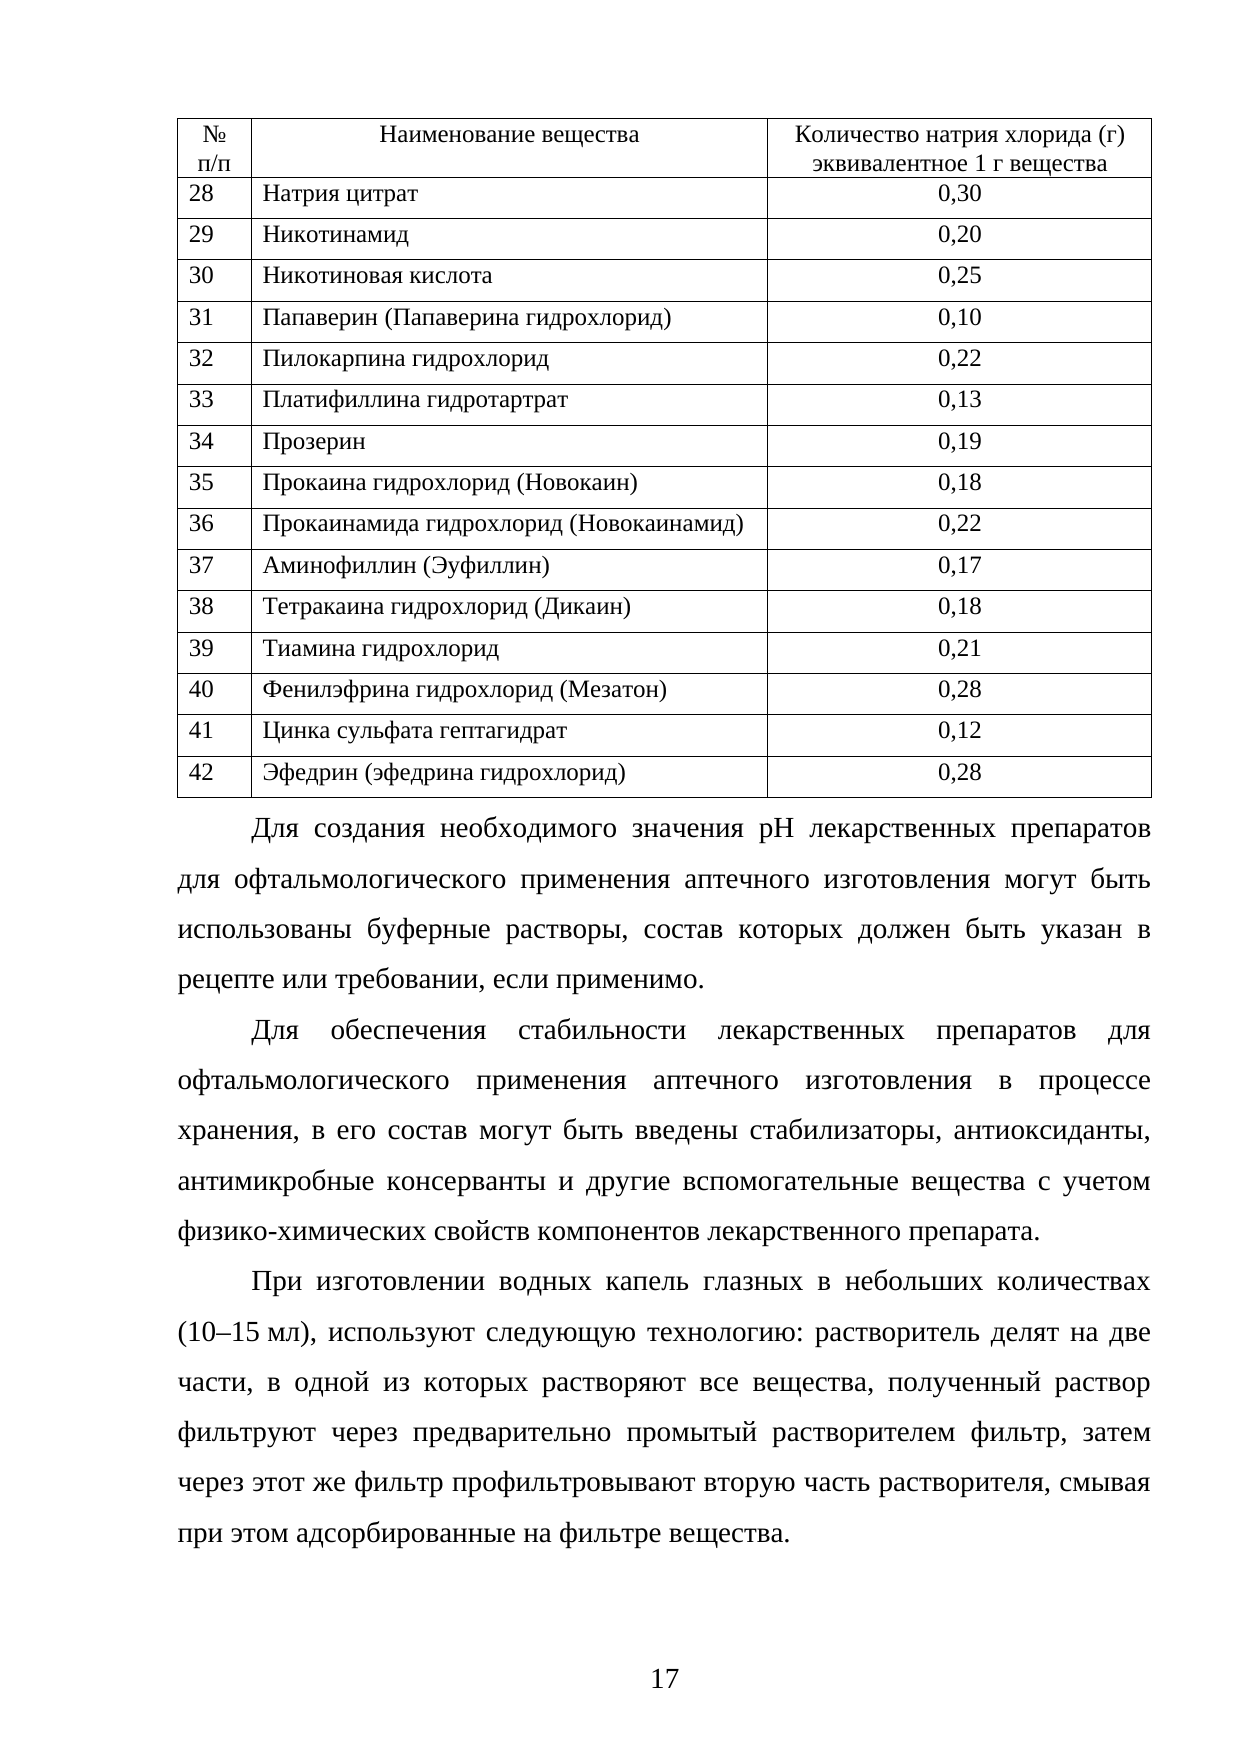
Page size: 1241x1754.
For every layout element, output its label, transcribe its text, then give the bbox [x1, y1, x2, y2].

table_cell 0,28 [768, 674, 1151, 714]
text При изготовлении водных капель глазных в небольших количествах (10–15 мл), используют следующую технологию: растворитель делят на две части, в одной из которых растворяют все вещества, полученный раствор фильтруют через предварительно промытый растворителем фильтр, затем через этот же фильтр профильтровывают вторую часть растворителя, смывая при этом адсорбированные на фильтре вещества. [177, 1263, 1152, 1548]
table_cell 33 [178, 385, 251, 425]
table_cell 0,21 [768, 633, 1151, 673]
table_cell 0,22 [768, 343, 1151, 383]
table_cell Натрия цитрат [252, 178, 767, 218]
table_cell 0,30 [768, 178, 1151, 218]
table_cell 41 [178, 715, 251, 756]
table_header № п/п [178, 119, 251, 177]
table_cell Прокаина гидрохлорид (Новокаин) [252, 467, 767, 507]
table_cell Платифиллина гидротартрат [252, 385, 767, 425]
table_header Количество натрия хлорида (г) эквивалентное 1 г вещества [768, 119, 1151, 177]
table_cell 36 [178, 509, 251, 549]
table_cell Аминофиллин (Эуфиллин) [252, 550, 767, 590]
table_cell 0,25 [768, 260, 1151, 301]
table_cell Никотинамид [252, 219, 767, 259]
table_cell 0,12 [768, 715, 1151, 756]
table_cell 0,13 [768, 385, 1151, 425]
table_cell 37 [178, 550, 251, 590]
text Для обеспечения стабильности лекарственных препаратов для офтальмологического применения аптечного изготовления в процессе хранения, в его состав могут быть введены стабилизаторы, антиоксиданты, антимикробные консерванты и другие вспомогательные вещества с учетом физико-химических свойств компонентов лекарственного препарата. [177, 1012, 1152, 1247]
table_header Наименование вещества [252, 119, 767, 177]
table_cell 29 [178, 219, 251, 259]
table_cell 0,18 [768, 467, 1151, 507]
table_cell Цинка сульфата гептагидрат [252, 715, 767, 756]
text Для создания необходимого значения рН лекарственных препаратов для офтальмологического применения аптечного изготовления могут быть использованы буферные растворы, состав которых должен быть указан в рецепте или требовании, если применимо. [177, 811, 1152, 995]
table_cell 28 [178, 178, 251, 218]
table_cell 39 [178, 633, 251, 673]
table_cell Прозерин [252, 426, 767, 466]
table_cell Папаверин (Папаверина гидрохлорид) [252, 302, 767, 342]
table_cell 0,20 [768, 219, 1151, 259]
table_cell Никотиновая кислота [252, 260, 767, 301]
table_cell 0,28 [768, 757, 1151, 797]
table_cell 38 [178, 591, 251, 632]
table_cell 0,17 [768, 550, 1151, 590]
table_cell 0,18 [768, 591, 1151, 632]
table_cell 0,10 [768, 302, 1151, 342]
table_cell 0,19 [768, 426, 1151, 466]
table_cell 32 [178, 343, 251, 383]
table_cell 30 [178, 260, 251, 301]
table_cell 34 [178, 426, 251, 466]
table_cell Фенилэфрина гидрохлорид (Мезатон) [252, 674, 767, 714]
table_cell Прокаинамида гидрохлорид (Новокаинамид) [252, 509, 767, 549]
table_cell 40 [178, 674, 251, 714]
table_cell Тетракаина гидрохлорид (Дикаин) [252, 591, 767, 632]
table_cell Тиамина гидрохлорид [252, 633, 767, 673]
table_cell 31 [178, 302, 251, 342]
table_cell 35 [178, 467, 251, 507]
table_cell Эфедрин (эфедрина гидрохлорид) [252, 757, 767, 797]
table_cell Пилокарпина гидрохлорид [252, 343, 767, 383]
table_cell 0,22 [768, 509, 1151, 549]
table_cell 42 [178, 757, 251, 797]
